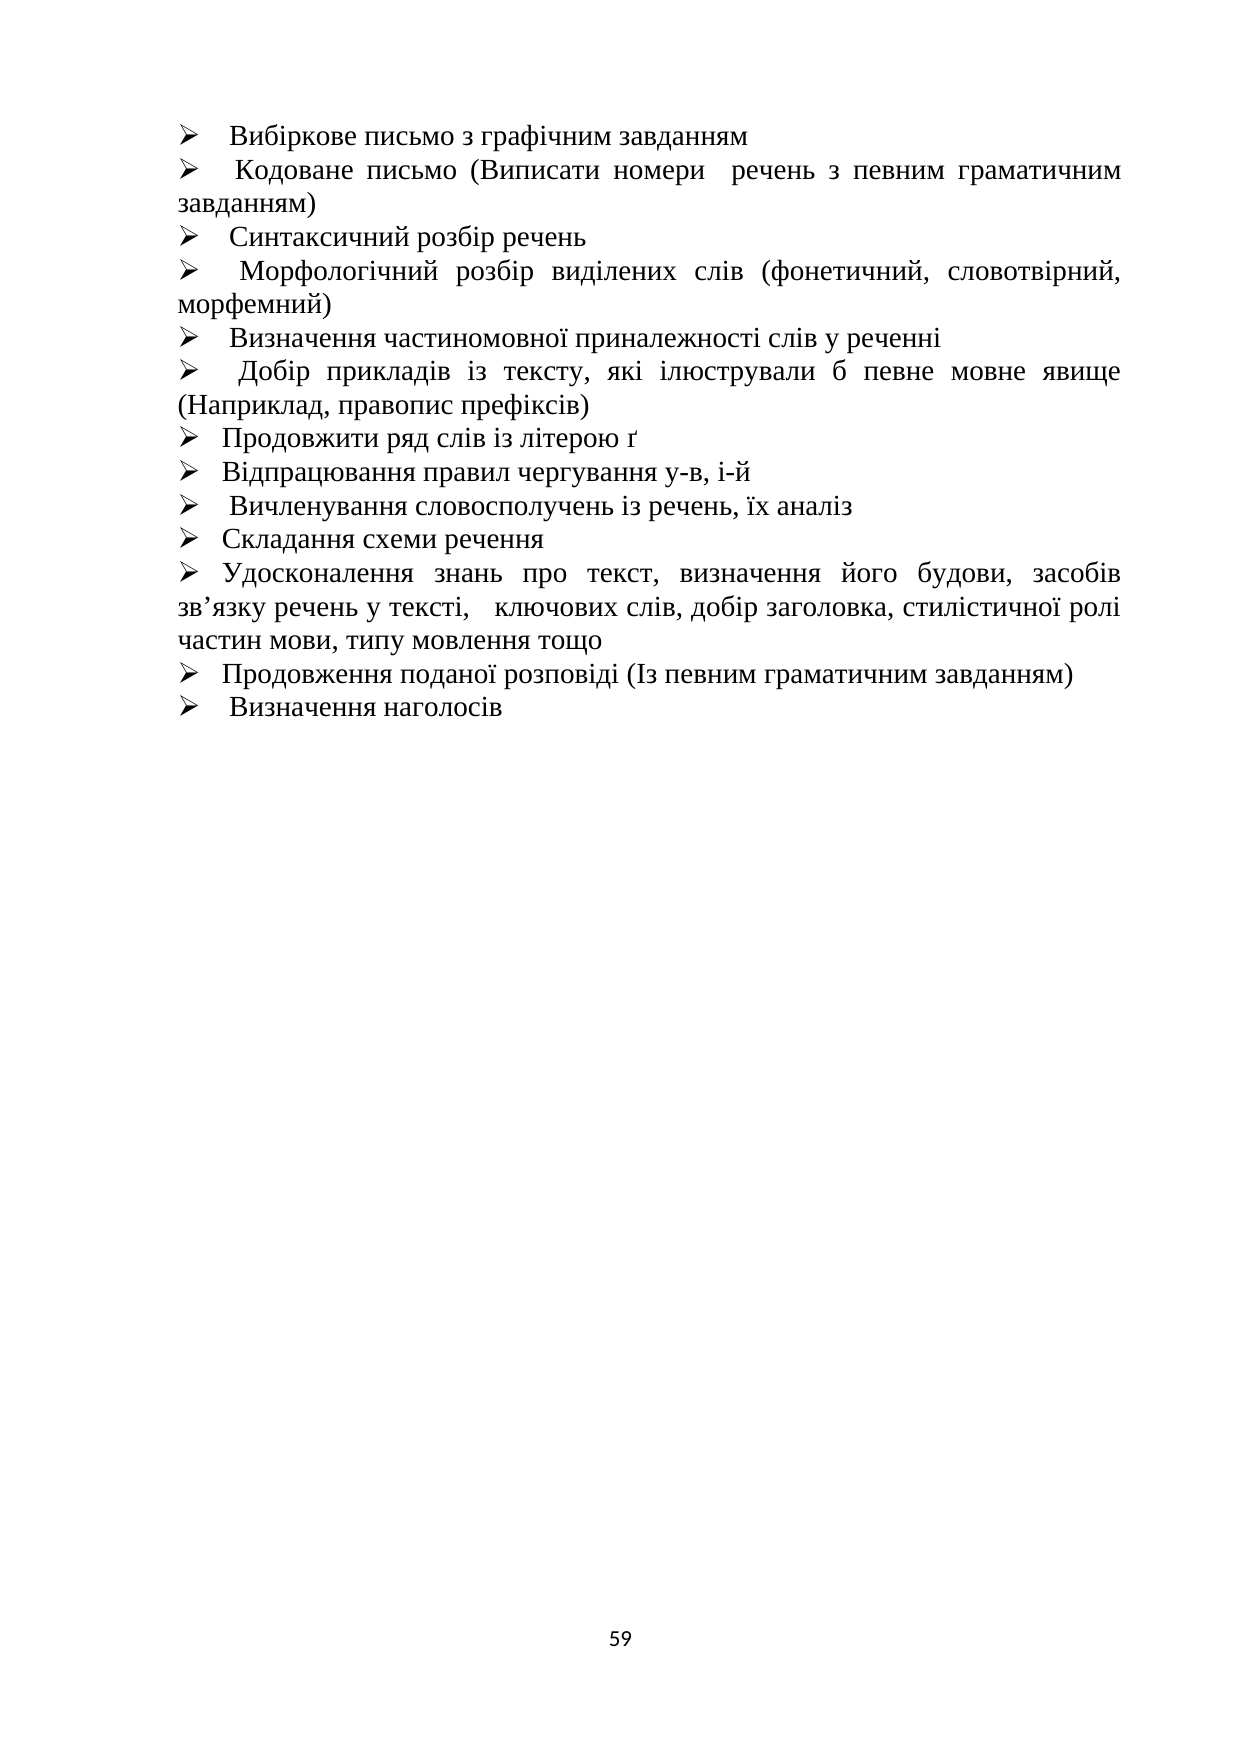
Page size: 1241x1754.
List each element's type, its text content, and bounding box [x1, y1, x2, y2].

list Відпрацювання правил чергування у-в, і-й [177, 454, 1122, 488]
list Морфологічний розбір виділених слів (фонетичний, словотвірний, морфемний) [177, 253, 1122, 320]
list Складання схеми речення [177, 522, 1122, 555]
list Вибіркове письмо з графічним завданням [177, 118, 1122, 152]
list Добір прикладів із тексту, які ілюстрували б певне мовне явище (Наприклад, правопис префіксів) [177, 353, 1122, 421]
list Вичленування словосполучень із речень, їх аналіз [177, 488, 1122, 522]
list Синтаксичний розбір речень [177, 219, 1122, 253]
list Продовження поданої розповіді (Із певним граматичним завданням) [177, 656, 1122, 689]
list Удосконалення знань про текст, визначення його будови, засобів зв’язку речень у тексті, ключових слів, добір заголовка, стилістичної ролі частин мови, типу мовлення тощо [177, 555, 1122, 656]
list Кодоване письмо (Виписати номери речень з певним граматичним завданням) [177, 152, 1122, 219]
list Визначення частиномовної приналежності слів у реченні [177, 320, 1122, 353]
list Продовжити ряд слів із літерою ґ [177, 421, 1122, 454]
list Визначення наголосів [177, 689, 1122, 723]
